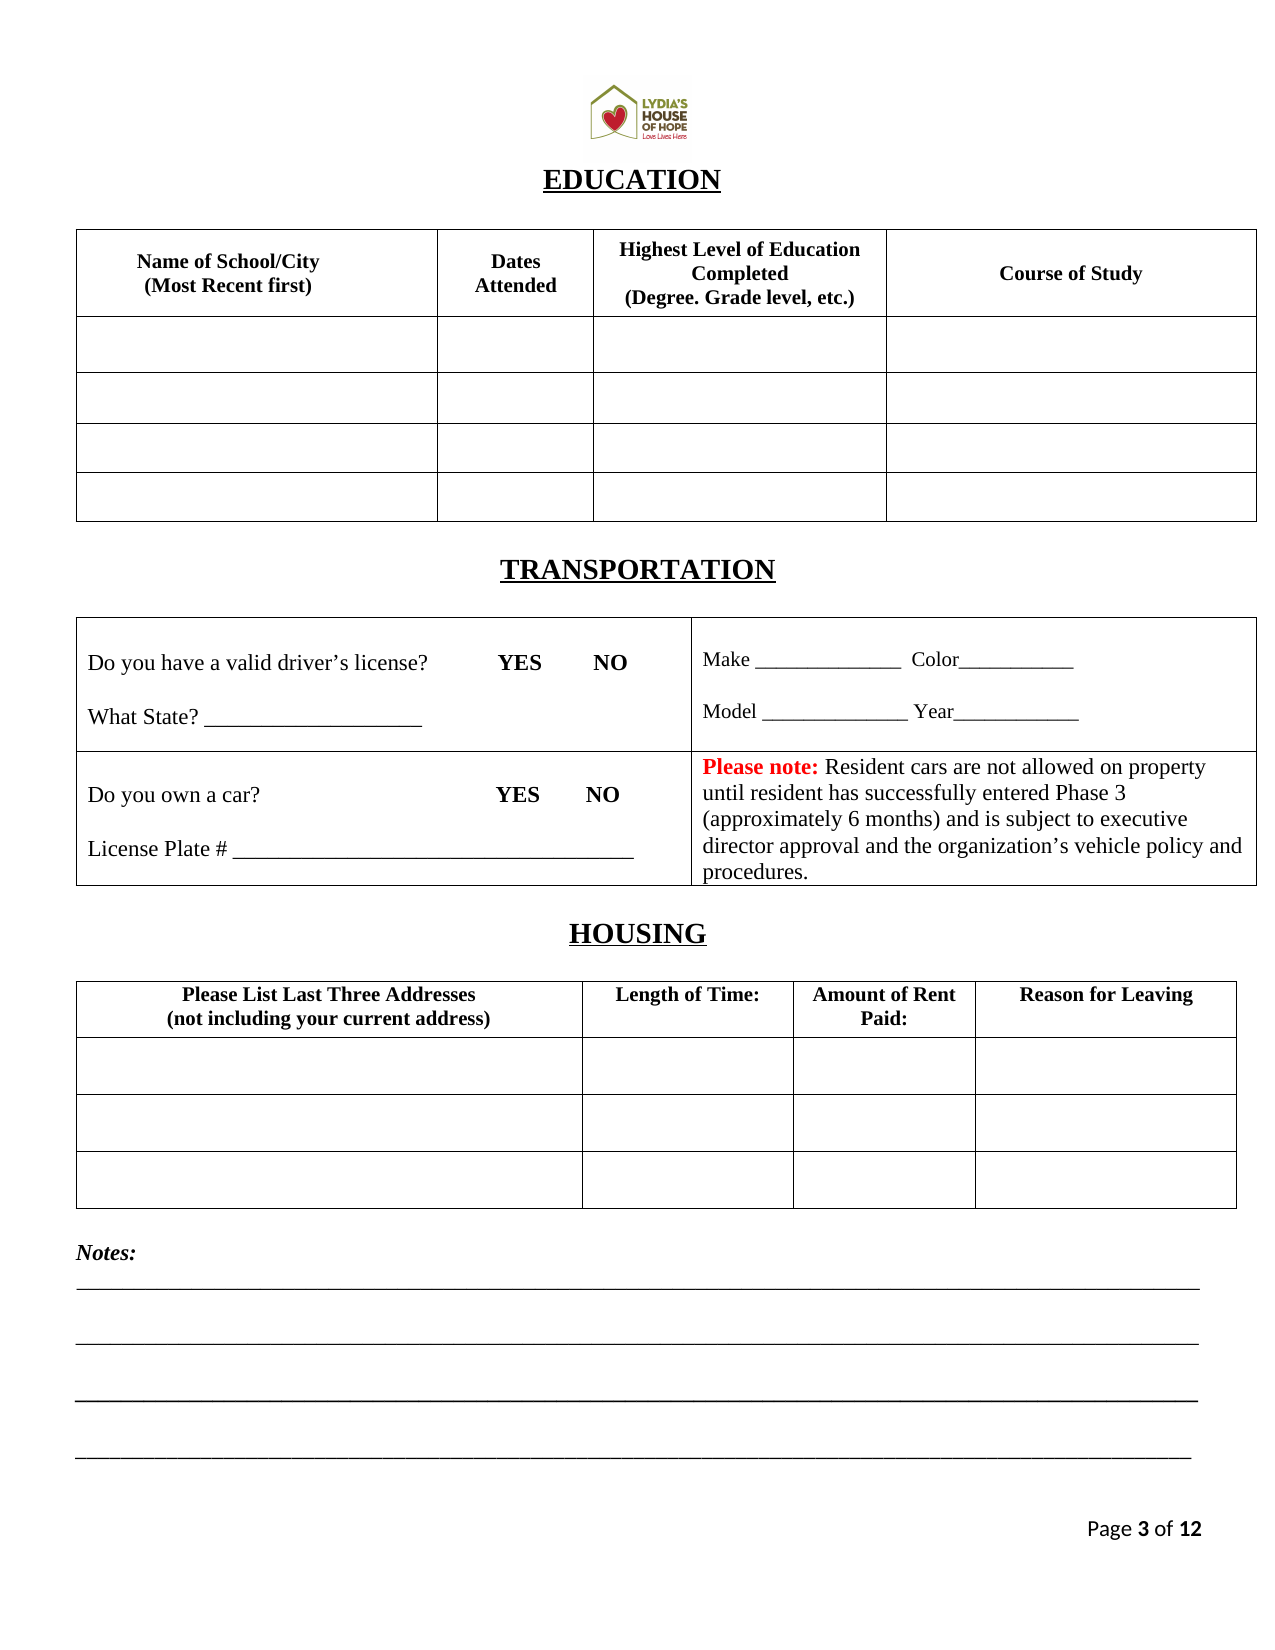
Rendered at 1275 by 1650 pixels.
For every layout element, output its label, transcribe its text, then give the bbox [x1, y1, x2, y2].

table_cell [976, 1152, 1236, 1208]
table_header Please List Last Three Addresses (not including your current address) [77, 982, 582, 1037]
table_cell [794, 1152, 975, 1208]
table_cell [77, 1038, 582, 1094]
table_cell [594, 473, 886, 521]
table_cell [77, 473, 437, 521]
table_header Dates Attended [438, 230, 593, 316]
table_cell [77, 1095, 582, 1151]
table_cell [887, 317, 1256, 372]
table_header Highest Level of Education Completed (Degree. Grade level, etc.) [594, 230, 886, 316]
table_cell Do you own a car? YES NO License Plate # ___________________________________ [77, 752, 691, 884]
table_cell [976, 1095, 1236, 1151]
table_cell [887, 424, 1256, 472]
table_cell [77, 424, 437, 472]
table_cell [887, 373, 1256, 423]
table_cell [594, 317, 886, 372]
table_cell [77, 373, 437, 423]
table_cell [77, 1152, 582, 1208]
table_header Do you have a valid driver’s license? YES NO What State? ___________________ [77, 618, 691, 751]
table_cell [77, 317, 437, 372]
table_cell [583, 1152, 793, 1208]
table_cell Please note: Resident cars are not allowed on property until resident has successfully entered Phase 3 (approximately 6 months) and is subject to executive director approval and the organization’s vehicle policy and procedures. [692, 752, 1256, 884]
table_cell [976, 1038, 1236, 1094]
table_header Make ______________ Color___________ Model ______________ Year____________ [692, 618, 1256, 751]
table_cell [594, 373, 886, 423]
table_cell [887, 473, 1256, 521]
table_cell [583, 1038, 793, 1094]
table_cell [594, 424, 886, 472]
table_header Name of School/City (Most Recent first) [77, 230, 437, 316]
text __________________________________________________________________________________________________ [76, 1321, 1200, 1348]
table_header Reason for Leaving [976, 982, 1236, 1037]
picture [582, 75, 693, 163]
table_header Course of Study [887, 230, 1256, 316]
text EDUCATION [76, 162, 1188, 196]
text __________________________________________________________________________________________________ [75, 1378, 1200, 1405]
table_cell [794, 1038, 975, 1094]
subtitle HOUSING [76, 916, 1200, 949]
table_header Amount of Rent Paid: [794, 982, 975, 1037]
table_cell [438, 424, 593, 472]
table_header Length of Time: [583, 982, 793, 1037]
text __________________________________________________________________________________________________ [75, 1434, 1200, 1462]
table_cell [438, 317, 593, 372]
table_cell [583, 1095, 793, 1151]
subtitle TRANSPORTATION [76, 552, 1200, 585]
table_cell [438, 473, 593, 521]
table_cell [438, 373, 593, 423]
table_cell [794, 1095, 975, 1151]
text Notes: __________________________________________________________________________________________________ [76, 1239, 1200, 1289]
